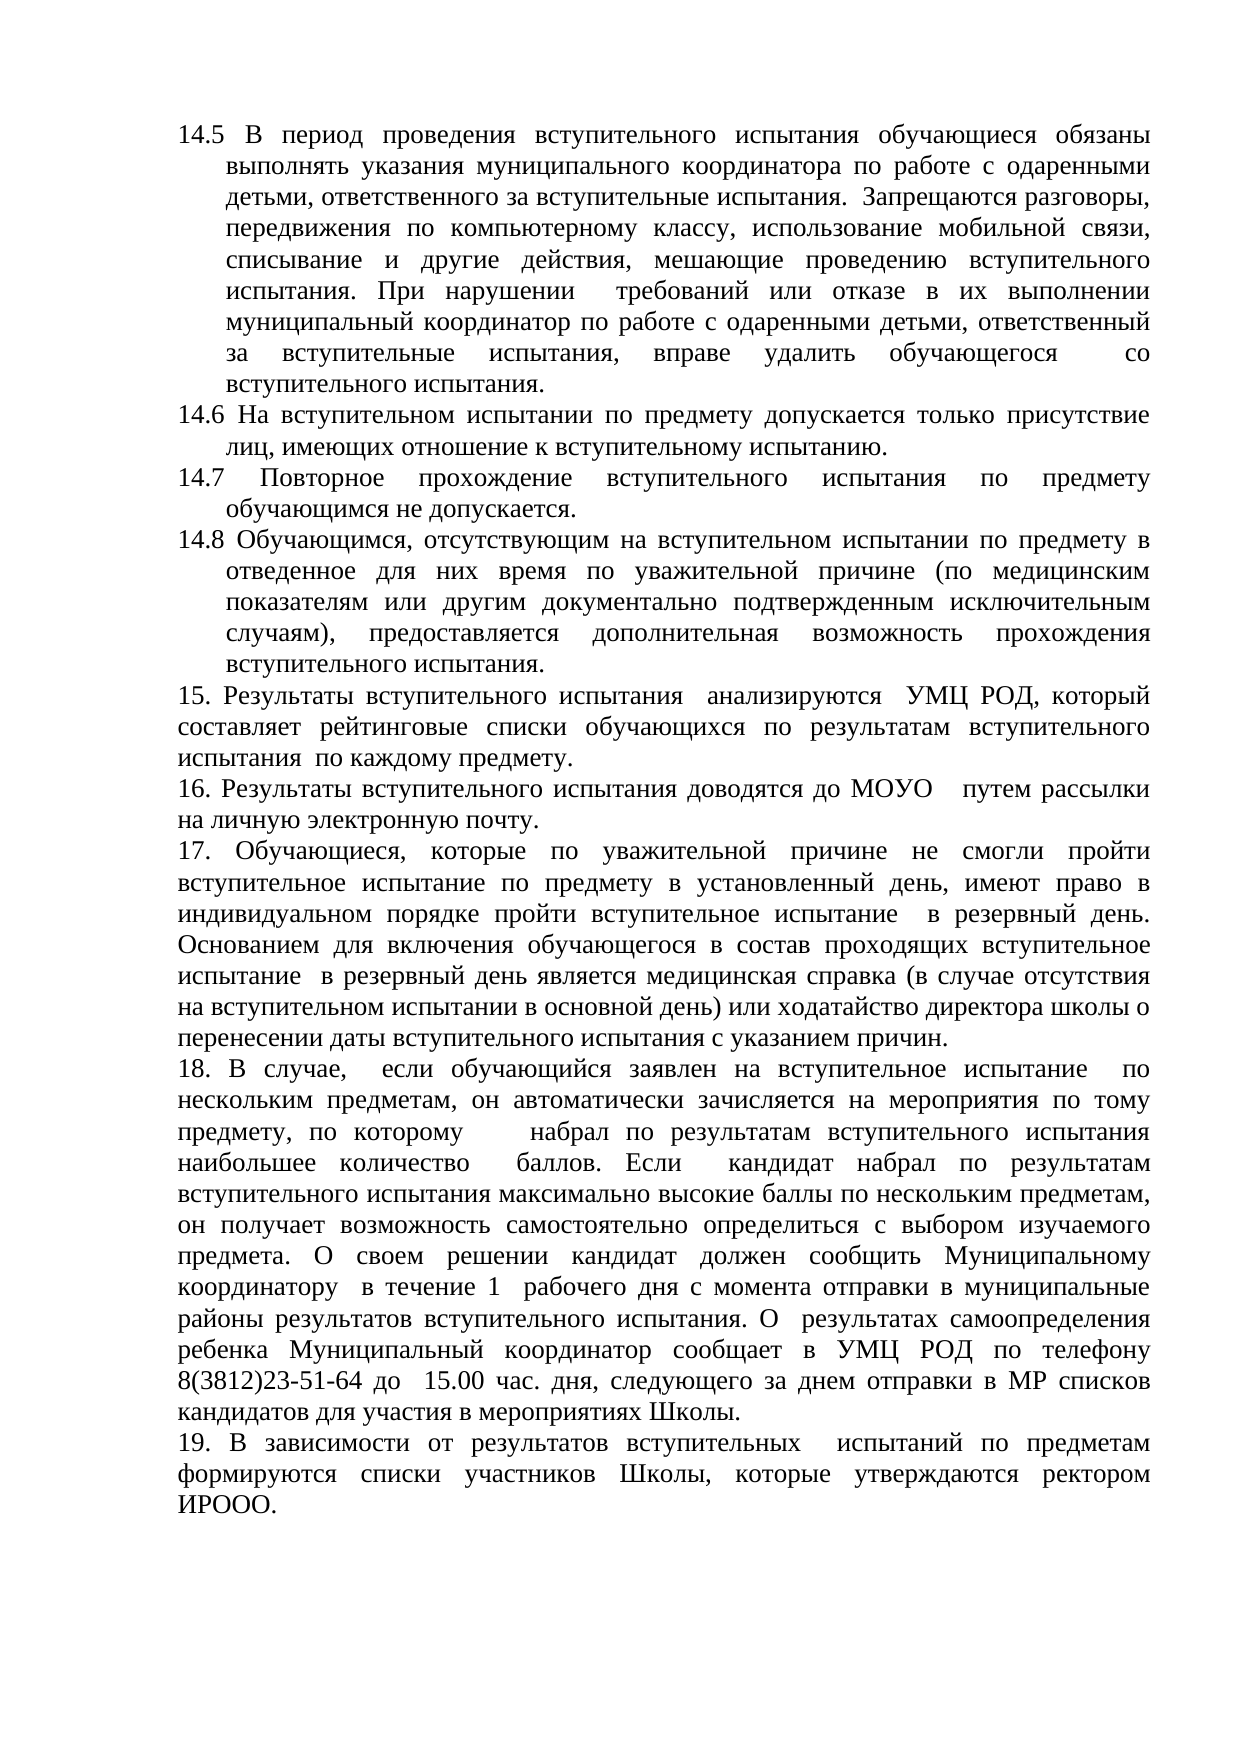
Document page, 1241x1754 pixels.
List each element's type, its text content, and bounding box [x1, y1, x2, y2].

text 17. Обучающиеся, которые по уважительной причине не смогли пройти вступительное испытание по предмету в установленный день, имеют право в индивидуальном порядке пройти вступительное испытание в резервный день. Основанием для включения обучающегося в состав проходящих вступительное испытание в резервный день является медицинская справка (в случае отсутствия на вступительном испытании в основной день) или ходатайство директора школы о перенесении даты вступительного испытания с указанием причин. [177, 834, 1152, 1052]
text 19. В зависимости от результатов вступительных испытаний по предметам формируются списки участников Школы, которые утверждаются ректором ИРООО. [177, 1426, 1152, 1520]
list Обучающимся, отсутствующим на вступительном испытании по предмету в отведенное для них время по уважительной причине (по медицинским показателям или другим документально подтвержденным исключительным случаям), предоставляется дополнительная возможность прохождения вступительного испытания. [177, 523, 1152, 679]
list В период проведения вступительного испытания обучающиеся обязаны выполнять указания муниципального координатора по работе с одаренными детьми, ответственного за вступительные испытания. Запрещаются разговоры, передвижения по компьютерному классу, использование мобильной связи, списывание и другие действия, мешающие проведению вступительного испытания. При нарушении требований или отказе в их выполнении муниципальный координатор по работе с одаренными детьми, ответственный за вступительные испытания, вправе удалить обучающегося со вступительного испытания. [177, 118, 1152, 398]
text 15. Результаты вступительного испытания анализируются УМЦ РОД, который составляет рейтинговые списки обучающихся по результатам вступительного испытания по каждому предмету. [177, 679, 1152, 772]
text 18. В случае, если обучающийся заявлен на вступительное испытание по нескольким предметам, он автоматически зачисляется на мероприятия по тому предмету, по которому набрал по результатам вступительного испытания наибольшее количество баллов. Если кандидат набрал по результатам вступительного испытания максимально высокие баллы по нескольким предметам, он получает возможность самостоятельно определиться с выбором изучаемого предмета. О своем решении кандидат должен сообщить Муниципальному координатору в течение 1 рабочего дня с момента отправки в муниципальные районы результатов вступительного испытания. О результатах самоопределения ребенка Муниципальный координатор сообщает в УМЦ РОД по телефону 8(3812)23-51-64 до 15.00 час. дня, следующего за днем отправки в МР списков кандидатов для участия в мероприятиях Школы. [177, 1052, 1152, 1426]
text 16. Результаты вступительного испытания доводятся до МОУО путем рассылки на личную электронную почту. [177, 772, 1152, 834]
list На вступительном испытании по предмету допускается только присутствие лиц, имеющих отношение к вступительному испытанию. [177, 398, 1152, 461]
list Повторное прохождение вступительного испытания по предмету обучающимся не допускается. [177, 461, 1152, 523]
